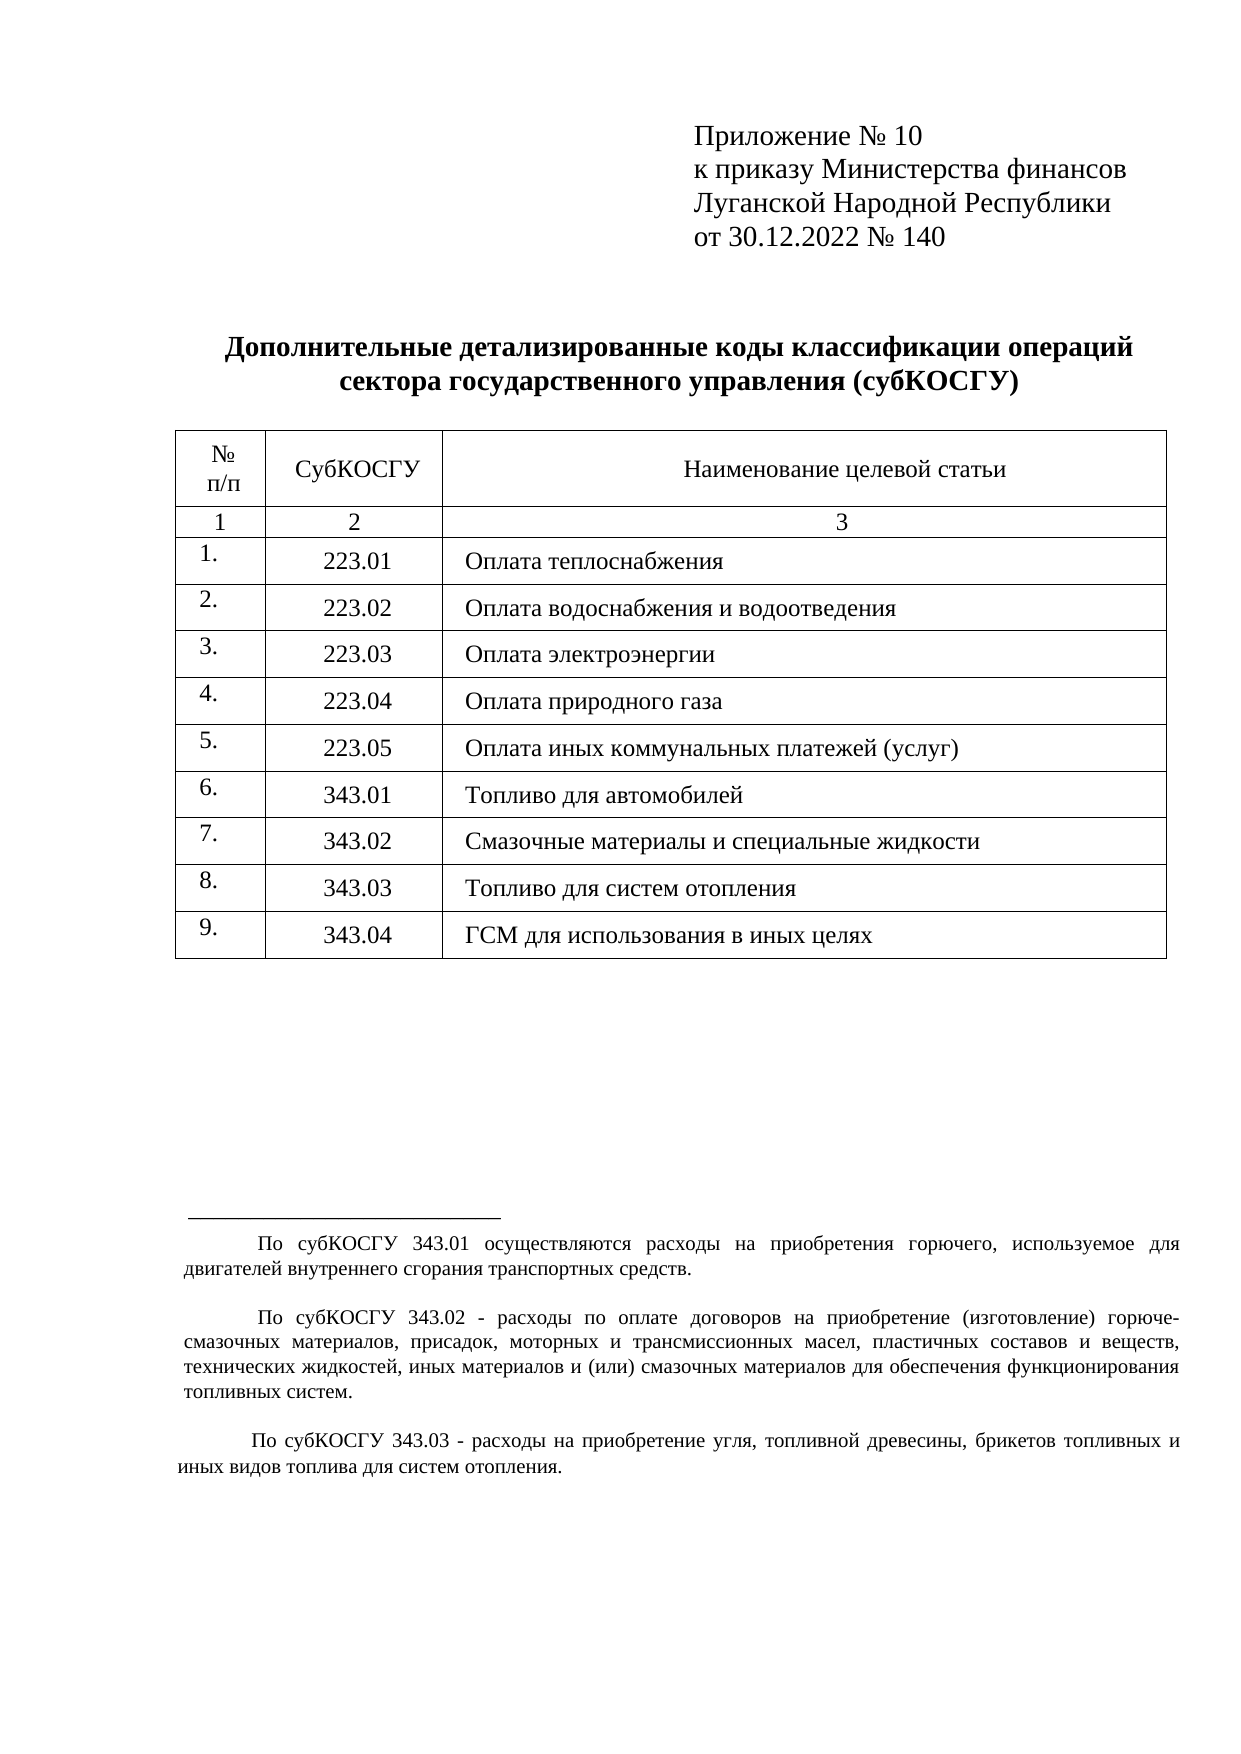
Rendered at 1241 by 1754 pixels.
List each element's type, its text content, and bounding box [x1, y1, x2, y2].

text Дополнительные детализированные коды классификации операций сектора государственного управления (субКОСГУ) [177, 329, 1181, 396]
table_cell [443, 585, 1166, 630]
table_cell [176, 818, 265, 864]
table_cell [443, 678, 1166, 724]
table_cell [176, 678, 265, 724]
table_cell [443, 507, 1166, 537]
text _________________________ [184, 1193, 1181, 1222]
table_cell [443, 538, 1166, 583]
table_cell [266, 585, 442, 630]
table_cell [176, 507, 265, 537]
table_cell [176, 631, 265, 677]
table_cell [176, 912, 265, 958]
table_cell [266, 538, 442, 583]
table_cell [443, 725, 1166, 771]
text от 30.12.2022 № 140 [693, 219, 1181, 252]
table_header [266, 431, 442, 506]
text Приложение № 10 [693, 118, 1181, 152]
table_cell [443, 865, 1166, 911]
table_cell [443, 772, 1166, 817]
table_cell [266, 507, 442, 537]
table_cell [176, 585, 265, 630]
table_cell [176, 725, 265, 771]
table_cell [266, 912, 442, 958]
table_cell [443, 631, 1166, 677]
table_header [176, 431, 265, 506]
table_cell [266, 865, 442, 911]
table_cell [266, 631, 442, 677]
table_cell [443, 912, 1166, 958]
text По субКОСГУ 343.02 - расходы по оплате договоров на приобретение (изготовление) горюче-смазочных материалов, присадок, моторных и трансмиссионных масел, пластичных составов и веществ, технических жидкостей, иных материалов и (или) смазочных материалов для обеспечения функционирования топливных систем. [184, 1305, 1181, 1403]
text По субКОСГУ 343.01 осуществляются расходы на приобретения горючего, используемое для двигателей внутреннего сгорания транспортных средств. [184, 1231, 1181, 1279]
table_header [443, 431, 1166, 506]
text По субКОСГУ 343.03 - расходы на приобретение угля, топливной древесины, брикетов топливных и иных видов топлива для систем отопления. [177, 1428, 1181, 1478]
text к приказу Министерства финансов Луганской Народной Республики [693, 152, 1181, 219]
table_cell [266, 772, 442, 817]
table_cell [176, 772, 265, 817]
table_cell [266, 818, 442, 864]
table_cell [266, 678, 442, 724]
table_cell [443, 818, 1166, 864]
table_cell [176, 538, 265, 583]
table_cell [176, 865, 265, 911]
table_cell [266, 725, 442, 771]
